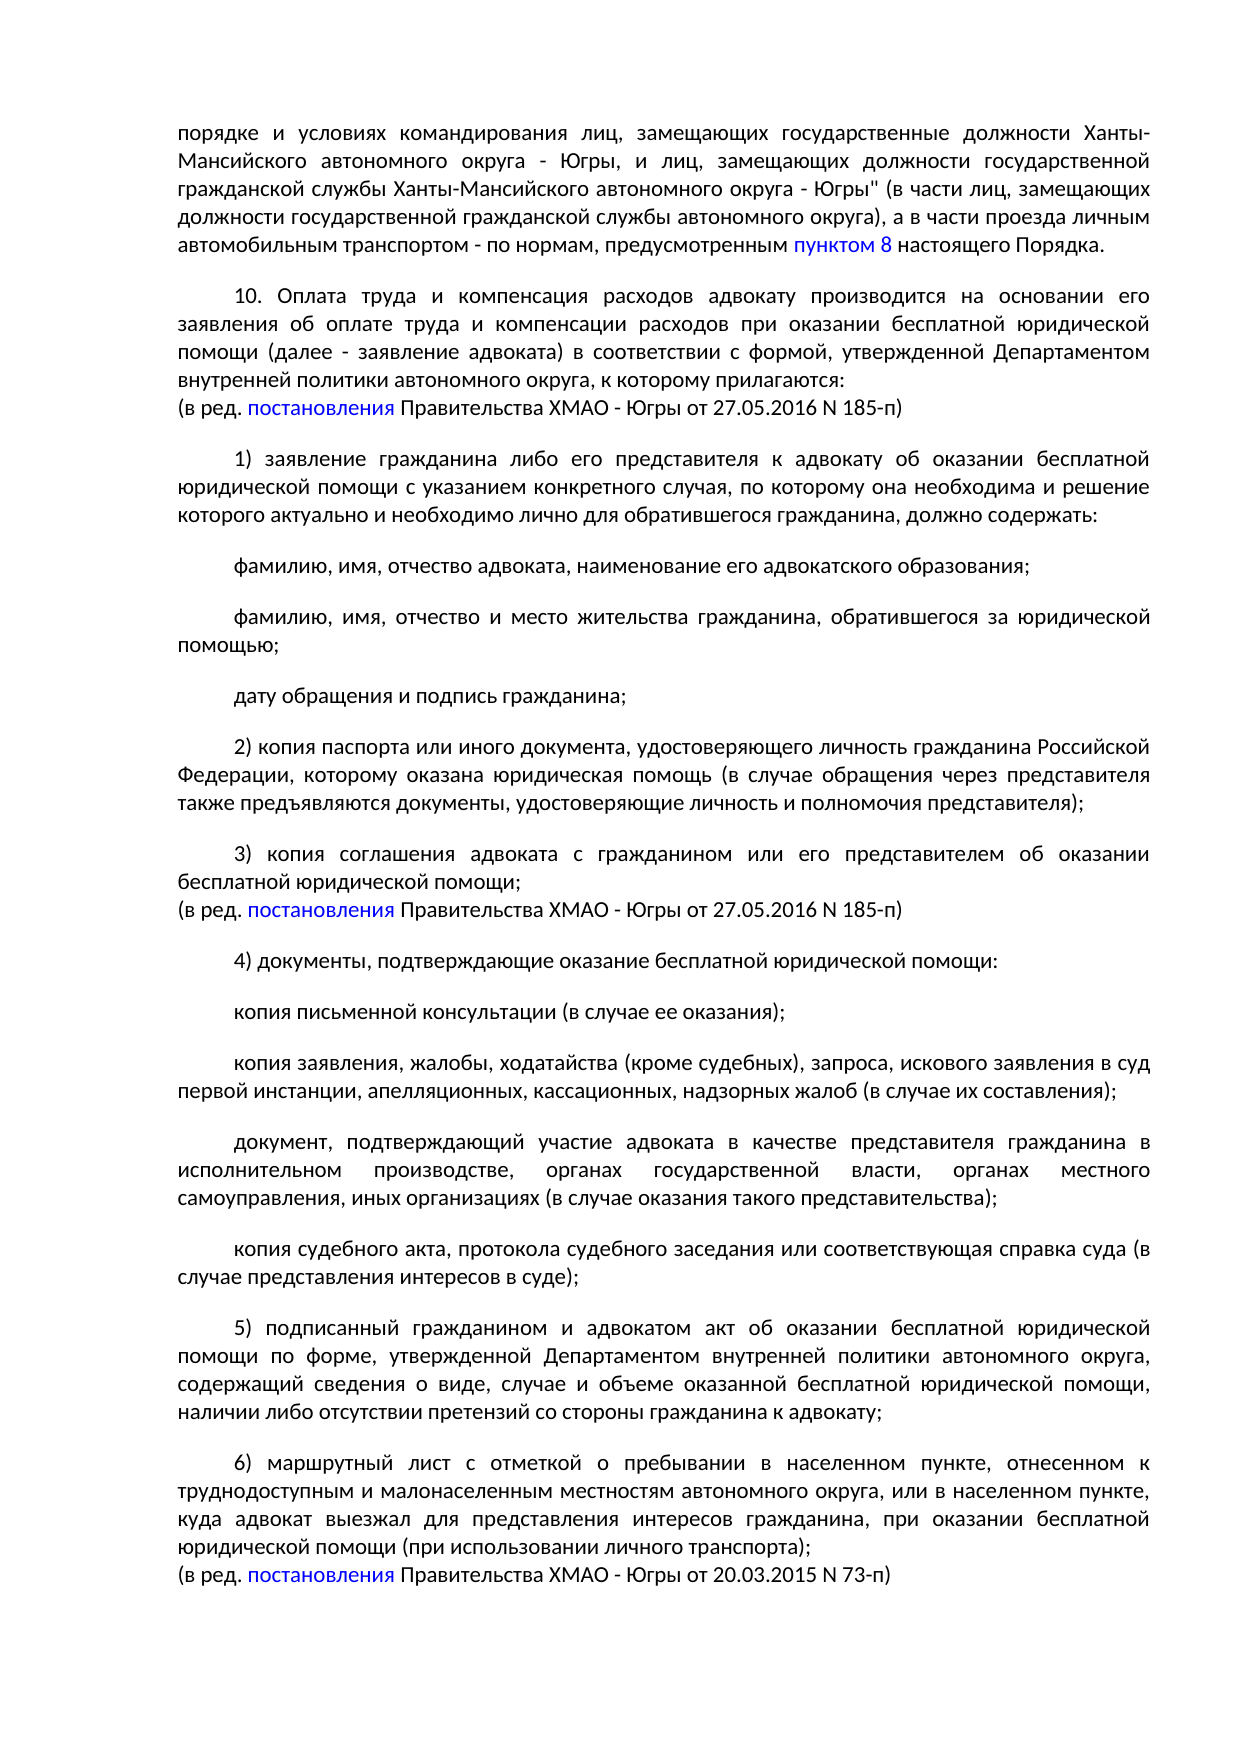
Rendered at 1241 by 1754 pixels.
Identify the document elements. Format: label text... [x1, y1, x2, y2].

text (в ред. постановления Правительства ХМАО - Югры от 27.05.2016 N 185-п) [177, 895, 1152, 923]
text дату обращения и подпись гражданина; [177, 681, 1152, 709]
text 10. Оплата труда и компенсация расходов адвокату производится на основании его заявления об оплате труда и компенсации расходов при оказании бесплатной юридической помощи (далее - заявление адвоката) в соответствии с формой, утвержденной Департаментом внутренней политики автономного округа, к которому прилагаются: [177, 281, 1152, 393]
text копия судебного акта, протокола судебного заседания или соответствующая справка суда (в случае представления интересов в суде); [177, 1234, 1152, 1290]
text фамилию, имя, отчество адвоката, наименование его адвокатского образования; [177, 551, 1152, 579]
text копия заявления, жалобы, ходатайства (кроме судебных), запроса, искового заявления в суд первой инстанции, апелляционных, кассационных, надзорных жалоб (в случае их составления); [177, 1048, 1152, 1104]
text фамилию, имя, отчество и место жительства гражданина, обратившегося за юридической помощью; [177, 602, 1152, 658]
text 4) документы, подтверждающие оказание бесплатной юридической помощи: [177, 946, 1152, 974]
text (в ред. постановления Правительства ХМАО - Югры от 20.03.2015 N 73-п) [177, 1560, 1152, 1588]
text 1) заявление гражданина либо его представителя к адвокату об оказании бесплатной юридической помощи с указанием конкретного случая, по которому она необходима и решение которого актуально и необходимо лично для обратившегося гражданина, должно содержать: [177, 444, 1152, 528]
text 2) копия паспорта или иного документа, удостоверяющего личность гражданина Российской Федерации, которому оказана юридическая помощь (в случае обращения через представителя также предъявляются документы, удостоверяющие личность и полномочия представителя); [177, 732, 1152, 816]
text 6) маршрутный лист с отметкой о пребывании в населенном пункте, отнесенном к труднодоступным и малонаселенным местностям автономного округа, или в населенном пункте, куда адвокат выезжал для представления интересов гражданина, при оказании бесплатной юридической помощи (при использовании личного транспорта); [177, 1448, 1152, 1560]
text 5) подписанный гражданином и адвокатом акт об оказании бесплатной юридической помощи по форме, утвержденной Департаментом внутренней политики автономного округа, содержащий сведения о виде, случае и объеме оказанной бесплатной юридической помощи, наличии либо отсутствии претензий со стороны гражданина к адвокату; [177, 1313, 1152, 1425]
text документ, подтверждающий участие адвоката в качестве представителя гражданина в исполнительном производстве, органах государственной власти, органах местного самоуправления, иных организациях (в случае оказания такого представительства); [177, 1127, 1152, 1211]
text 3) копия соглашения адвоката с гражданином или его представителем об оказании бесплатной юридической помощи; [177, 839, 1152, 895]
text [177, 118, 1152, 258]
text копия письменной консультации (в случае ее оказания); [177, 997, 1152, 1025]
text (в ред. постановления Правительства ХМАО - Югры от 27.05.2016 N 185-п) [177, 393, 1152, 421]
